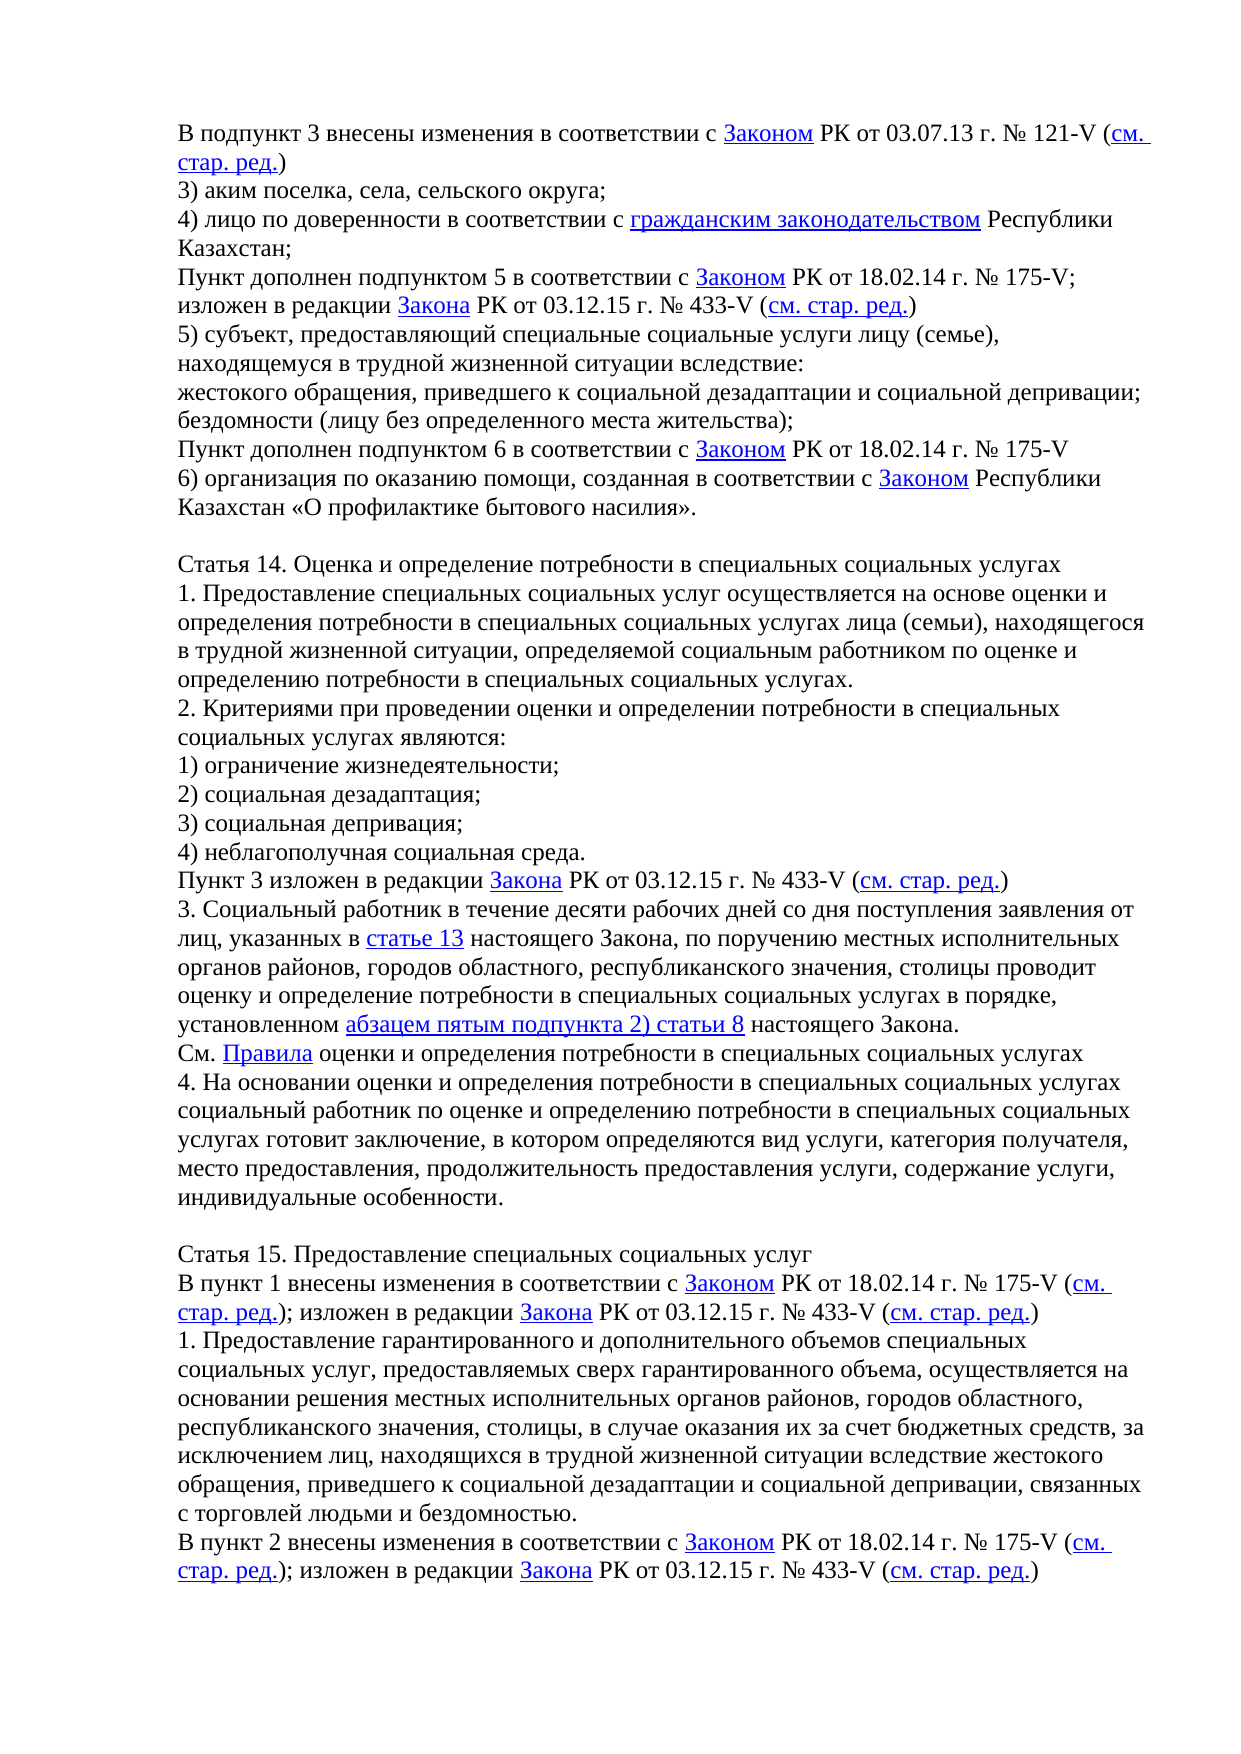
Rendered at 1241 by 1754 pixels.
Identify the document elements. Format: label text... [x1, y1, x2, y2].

text 2. Критериями при проведении оценки и определении потребности в специальных социальных услугах являются: [177, 693, 1152, 751]
text В пункт 2 внесены изменения в соответствии с Законом РК от 18.02.14 г. № 175-V (см. стар. ред.); изложен в редакции Закона РК от 03.12.15 г. № 433-V (см. стар. ред.) [177, 1527, 1152, 1584]
text 1. Предоставление специальных социальных услуг осуществляется на основе оценки и определения потребности в специальных социальных услугах лица (семьи), находящегося в трудной жизненной ситуации, определяемой социальным работником по оценке и определению потребности в специальных социальных услугах. [177, 578, 1152, 693]
text 5) субъект, предоставляющий специальные социальные услуги лицу (семье), находящемуся в трудной жизненной ситуации вследствие: [177, 319, 1152, 377]
text 3. Социальный работник в течение десяти рабочих дней со дня поступления заявления от лиц, указанных в статье 13 настоящего Закона, по поручению местных исполнительных органов районов, городов областного, республиканского значения, столицы проводит оценку и определение потребности в специальных социальных услугах в порядке, установленном абзацем пятым подпункта 2) статьи 8 настоящего Закона. [177, 894, 1152, 1038]
text 4. На основании оценки и определения потребности в специальных социальных услугах социальный работник по оценке и определению потребности в специальных социальных услугах готовит заключение, в котором определяются вид услуги, категория получателя, место предоставления, продолжительность предоставления услуги, содержание услуги, индивидуальные особенности. [177, 1067, 1152, 1211]
text 4) неблагополучная социальная среда. [177, 837, 1152, 866]
text Статья 14. Оценка и определение потребности в специальных социальных услугах [177, 549, 1152, 578]
text бездомности (лицу без определенного места жительства); [177, 406, 1152, 434]
text 3) социальная депривация; [177, 808, 1152, 837]
text В подпункт 3 внесены изменения в соответствии с Законом РК от 03.07.13 г. № 121-V (см. стар. ред.) [177, 118, 1152, 176]
text жестокого обращения, приведшего к социальной дезадаптации и социальной депривации; [177, 377, 1152, 406]
text Статья 15. Предоставление специальных социальных услуг [177, 1239, 1152, 1268]
text 4) лицо по доверенности в соответствии с гражданским законодательством Республики Казахстан; [177, 204, 1152, 262]
text 6) организация по оказанию помощи, созданная в соответствии с Законом Республики Казахстан «О профилактике бытового насилия». [177, 463, 1152, 521]
text В пункт 1 внесены изменения в соответствии с Законом РК от 18.02.14 г. № 175-V (см. стар. ред.); изложен в редакции Закона РК от 03.12.15 г. № 433-V (см. стар. ред.) [177, 1268, 1152, 1326]
text 3) аким поселка, села, сельского округа; [177, 176, 1152, 204]
text 1. Предоставление гарантированного и дополнительного объемов специальных социальных услуг, предоставляемых сверх гарантированного объема, осуществляется на основании решения местных исполнительных органов районов, городов областного, республиканского значения, столицы, в случае оказания их за счет бюджетных средств, за исключением лиц, находящихся в трудной жизненной ситуации вследствие жестокого обращения, приведшего к социальной дезадаптации и социальной депривации, связанных с торговлей людьми и бездомностью. [177, 1326, 1152, 1527]
text Пункт дополнен подпунктом 6 в соответствии с Законом РК от 18.02.14 г. № 175-V [177, 434, 1152, 463]
text См. Правила оценки и определения потребности в специальных социальных услугах [177, 1038, 1152, 1067]
text 2) социальная дезадаптация; [177, 779, 1152, 808]
text Пункт дополнен подпунктом 5 в соответствии с Законом РК от 18.02.14 г. № 175-V; изложен в редакции Закона РК от 03.12.15 г. № 433-V (см. стар. ред.) [177, 262, 1152, 319]
text Пункт 3 изложен в редакции Закона РК от 03.12.15 г. № 433-V (см. стар. ред.) [177, 866, 1152, 894]
text 1) ограничение жизнедеятельности; [177, 751, 1152, 779]
